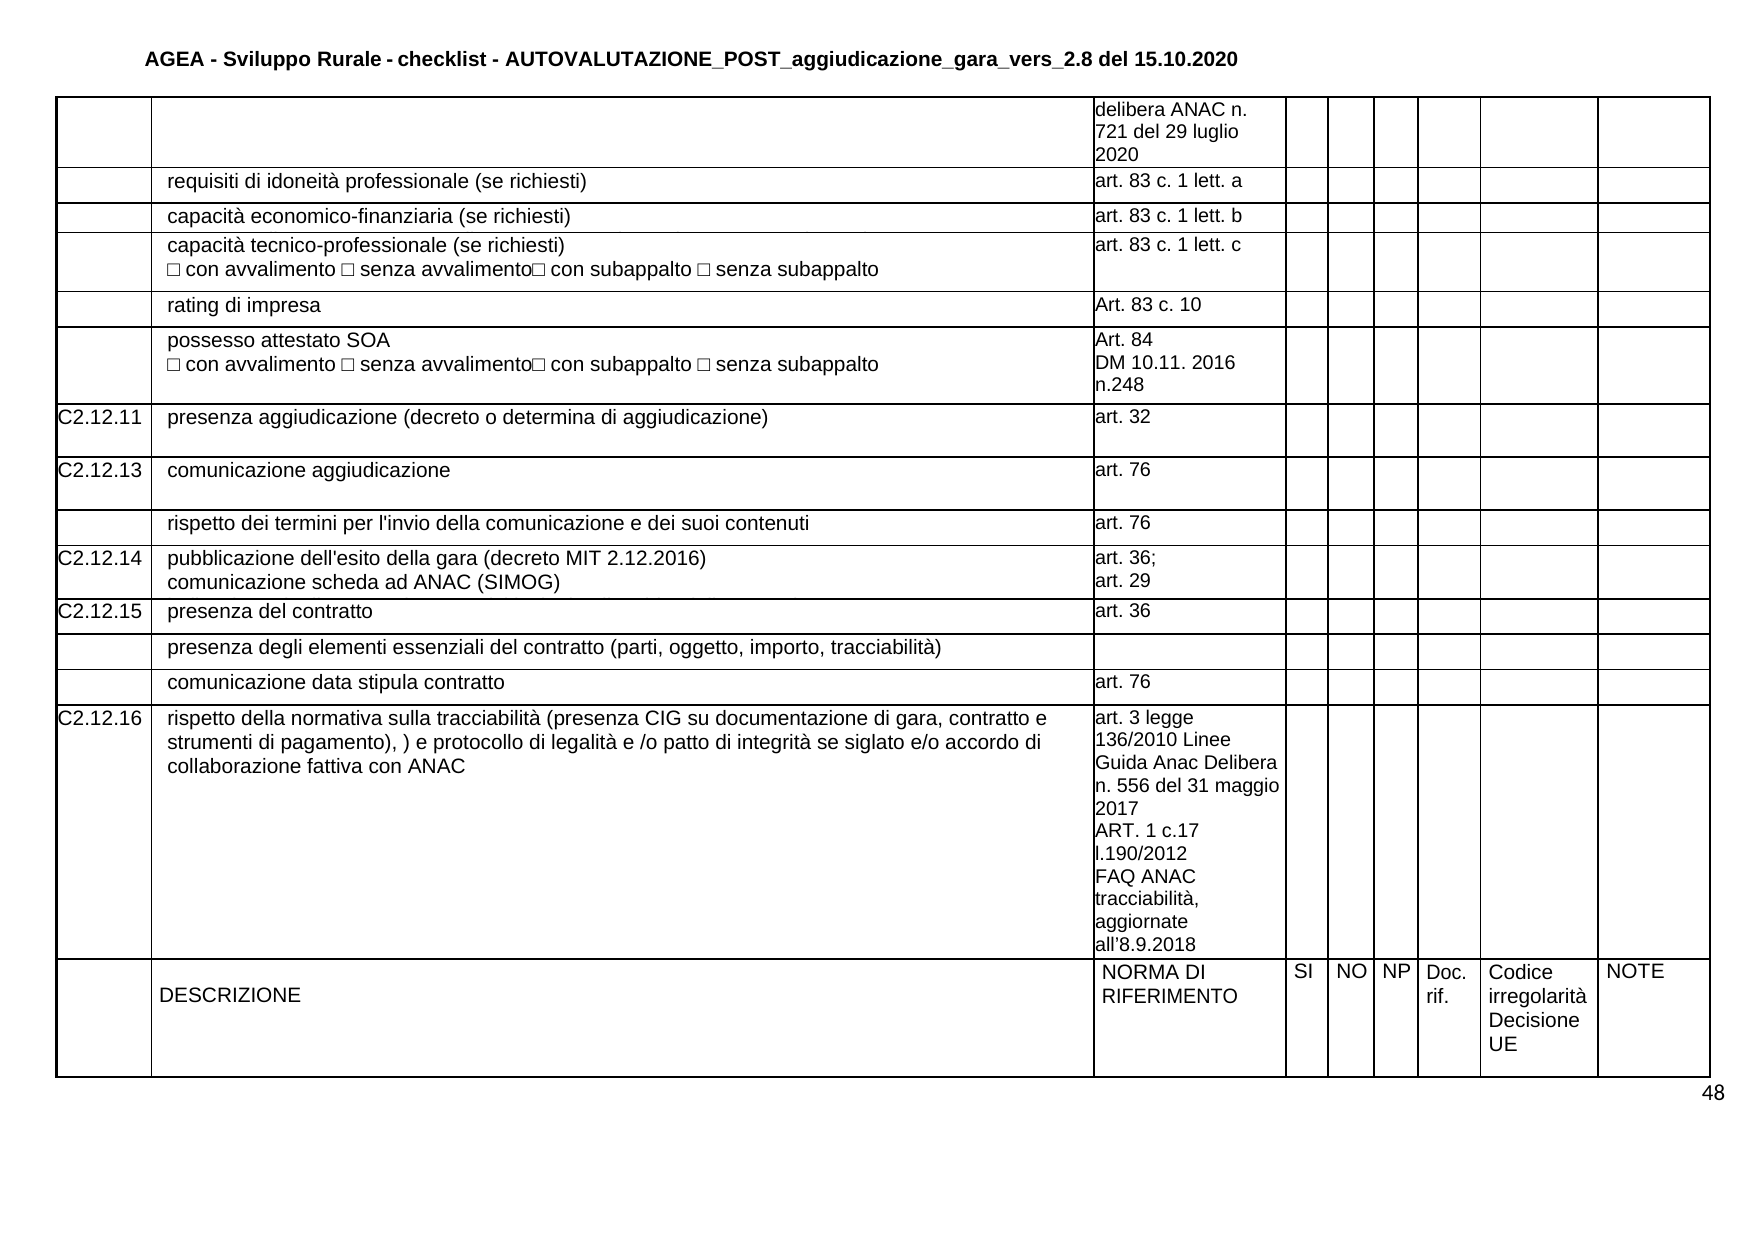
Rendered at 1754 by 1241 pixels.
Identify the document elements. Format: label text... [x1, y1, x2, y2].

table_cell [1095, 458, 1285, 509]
table_cell [1329, 204, 1373, 232]
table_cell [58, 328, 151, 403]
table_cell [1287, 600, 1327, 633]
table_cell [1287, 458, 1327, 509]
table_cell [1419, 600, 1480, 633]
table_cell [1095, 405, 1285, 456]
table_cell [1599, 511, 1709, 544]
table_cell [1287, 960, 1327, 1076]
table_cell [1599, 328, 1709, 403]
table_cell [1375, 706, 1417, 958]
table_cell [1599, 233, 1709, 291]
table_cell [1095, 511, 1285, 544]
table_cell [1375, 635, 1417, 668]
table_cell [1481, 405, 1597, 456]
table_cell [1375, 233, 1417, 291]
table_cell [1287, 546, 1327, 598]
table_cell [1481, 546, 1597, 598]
table_cell [1481, 168, 1597, 202]
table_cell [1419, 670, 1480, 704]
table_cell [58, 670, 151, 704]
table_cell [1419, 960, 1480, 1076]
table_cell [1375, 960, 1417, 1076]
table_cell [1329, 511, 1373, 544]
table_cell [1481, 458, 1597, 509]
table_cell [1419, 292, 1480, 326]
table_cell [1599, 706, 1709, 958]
table_cell art. 83 c. 1 lett. b [1095, 204, 1285, 232]
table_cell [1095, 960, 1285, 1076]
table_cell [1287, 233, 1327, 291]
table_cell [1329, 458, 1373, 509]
table_cell [58, 98, 151, 167]
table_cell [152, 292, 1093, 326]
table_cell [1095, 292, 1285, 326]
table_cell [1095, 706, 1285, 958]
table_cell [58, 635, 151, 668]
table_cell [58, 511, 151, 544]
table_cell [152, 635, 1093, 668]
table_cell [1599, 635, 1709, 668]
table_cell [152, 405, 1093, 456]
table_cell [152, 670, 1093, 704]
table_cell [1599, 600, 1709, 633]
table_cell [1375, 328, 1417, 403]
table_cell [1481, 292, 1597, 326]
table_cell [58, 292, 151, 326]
table_cell [1287, 98, 1327, 167]
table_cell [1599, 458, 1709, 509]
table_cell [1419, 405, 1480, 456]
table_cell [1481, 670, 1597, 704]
table_cell [1375, 98, 1417, 167]
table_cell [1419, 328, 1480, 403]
table_cell [1481, 98, 1597, 167]
table_cell art. 83 c. 1 lett. a [1095, 168, 1285, 202]
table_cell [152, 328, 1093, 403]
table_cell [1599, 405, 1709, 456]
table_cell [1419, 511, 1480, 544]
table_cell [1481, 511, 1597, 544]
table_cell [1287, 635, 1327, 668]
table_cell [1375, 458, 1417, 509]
table_cell delibera ANAC n. 721 del 29 luglio 2020 [1095, 98, 1285, 167]
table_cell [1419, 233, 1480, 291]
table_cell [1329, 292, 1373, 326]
table_cell [1287, 204, 1327, 232]
table_cell [1287, 168, 1327, 202]
table_cell capacità economico-finanziaria (se richiesti) □ con avvalimento □ senza avvalimento □ con subappalto □ senza subappalto [152, 204, 1093, 232]
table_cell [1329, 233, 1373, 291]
table_cell [1599, 168, 1709, 202]
table_cell [1599, 204, 1709, 232]
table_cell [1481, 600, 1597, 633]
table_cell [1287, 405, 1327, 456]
table_cell [1481, 204, 1597, 232]
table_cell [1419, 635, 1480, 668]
table_cell [58, 233, 151, 291]
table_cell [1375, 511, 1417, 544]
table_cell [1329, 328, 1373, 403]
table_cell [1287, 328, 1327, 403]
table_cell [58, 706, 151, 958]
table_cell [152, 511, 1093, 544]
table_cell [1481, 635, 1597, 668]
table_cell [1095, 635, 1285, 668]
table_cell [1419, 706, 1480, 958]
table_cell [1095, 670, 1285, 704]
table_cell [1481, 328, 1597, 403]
table_cell art. 83 c. 1 lett. c [1095, 233, 1285, 291]
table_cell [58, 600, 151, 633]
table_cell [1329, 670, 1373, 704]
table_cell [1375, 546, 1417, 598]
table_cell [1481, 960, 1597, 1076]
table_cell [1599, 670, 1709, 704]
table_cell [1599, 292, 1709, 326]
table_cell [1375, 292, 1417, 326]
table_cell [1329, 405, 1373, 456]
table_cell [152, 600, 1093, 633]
table_cell [152, 98, 1093, 167]
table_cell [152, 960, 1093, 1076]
table_cell [1419, 98, 1480, 167]
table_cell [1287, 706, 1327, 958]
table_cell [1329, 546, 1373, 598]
table_cell [58, 168, 151, 202]
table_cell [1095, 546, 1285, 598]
table_cell [1375, 168, 1417, 202]
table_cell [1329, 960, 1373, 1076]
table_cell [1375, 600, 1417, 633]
table_cell [1329, 168, 1373, 202]
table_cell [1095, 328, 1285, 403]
table_cell [1375, 204, 1417, 232]
table_cell [1599, 98, 1709, 167]
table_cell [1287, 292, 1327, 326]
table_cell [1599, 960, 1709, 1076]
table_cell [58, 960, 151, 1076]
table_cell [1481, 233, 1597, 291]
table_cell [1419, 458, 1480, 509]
table_cell capacità tecnico-professionale (se richiesti) □ con avvalimento □ senza avvalimento□ con subappalto □ senza subappalto [152, 233, 1093, 291]
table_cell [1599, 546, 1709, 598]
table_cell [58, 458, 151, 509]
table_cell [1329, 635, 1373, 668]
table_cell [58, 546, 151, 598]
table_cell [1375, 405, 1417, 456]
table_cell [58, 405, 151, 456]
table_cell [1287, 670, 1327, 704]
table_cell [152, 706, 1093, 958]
table_cell [1329, 98, 1373, 167]
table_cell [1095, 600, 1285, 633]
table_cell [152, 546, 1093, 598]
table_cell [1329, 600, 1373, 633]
table_cell [1419, 168, 1480, 202]
table_cell [58, 204, 151, 232]
table_cell requisiti di idoneità professionale (se richiesti) [152, 168, 1093, 202]
table_cell [1419, 204, 1480, 232]
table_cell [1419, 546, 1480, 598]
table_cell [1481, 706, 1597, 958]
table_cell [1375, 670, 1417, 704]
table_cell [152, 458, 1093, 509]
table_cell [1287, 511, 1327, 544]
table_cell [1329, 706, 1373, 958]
